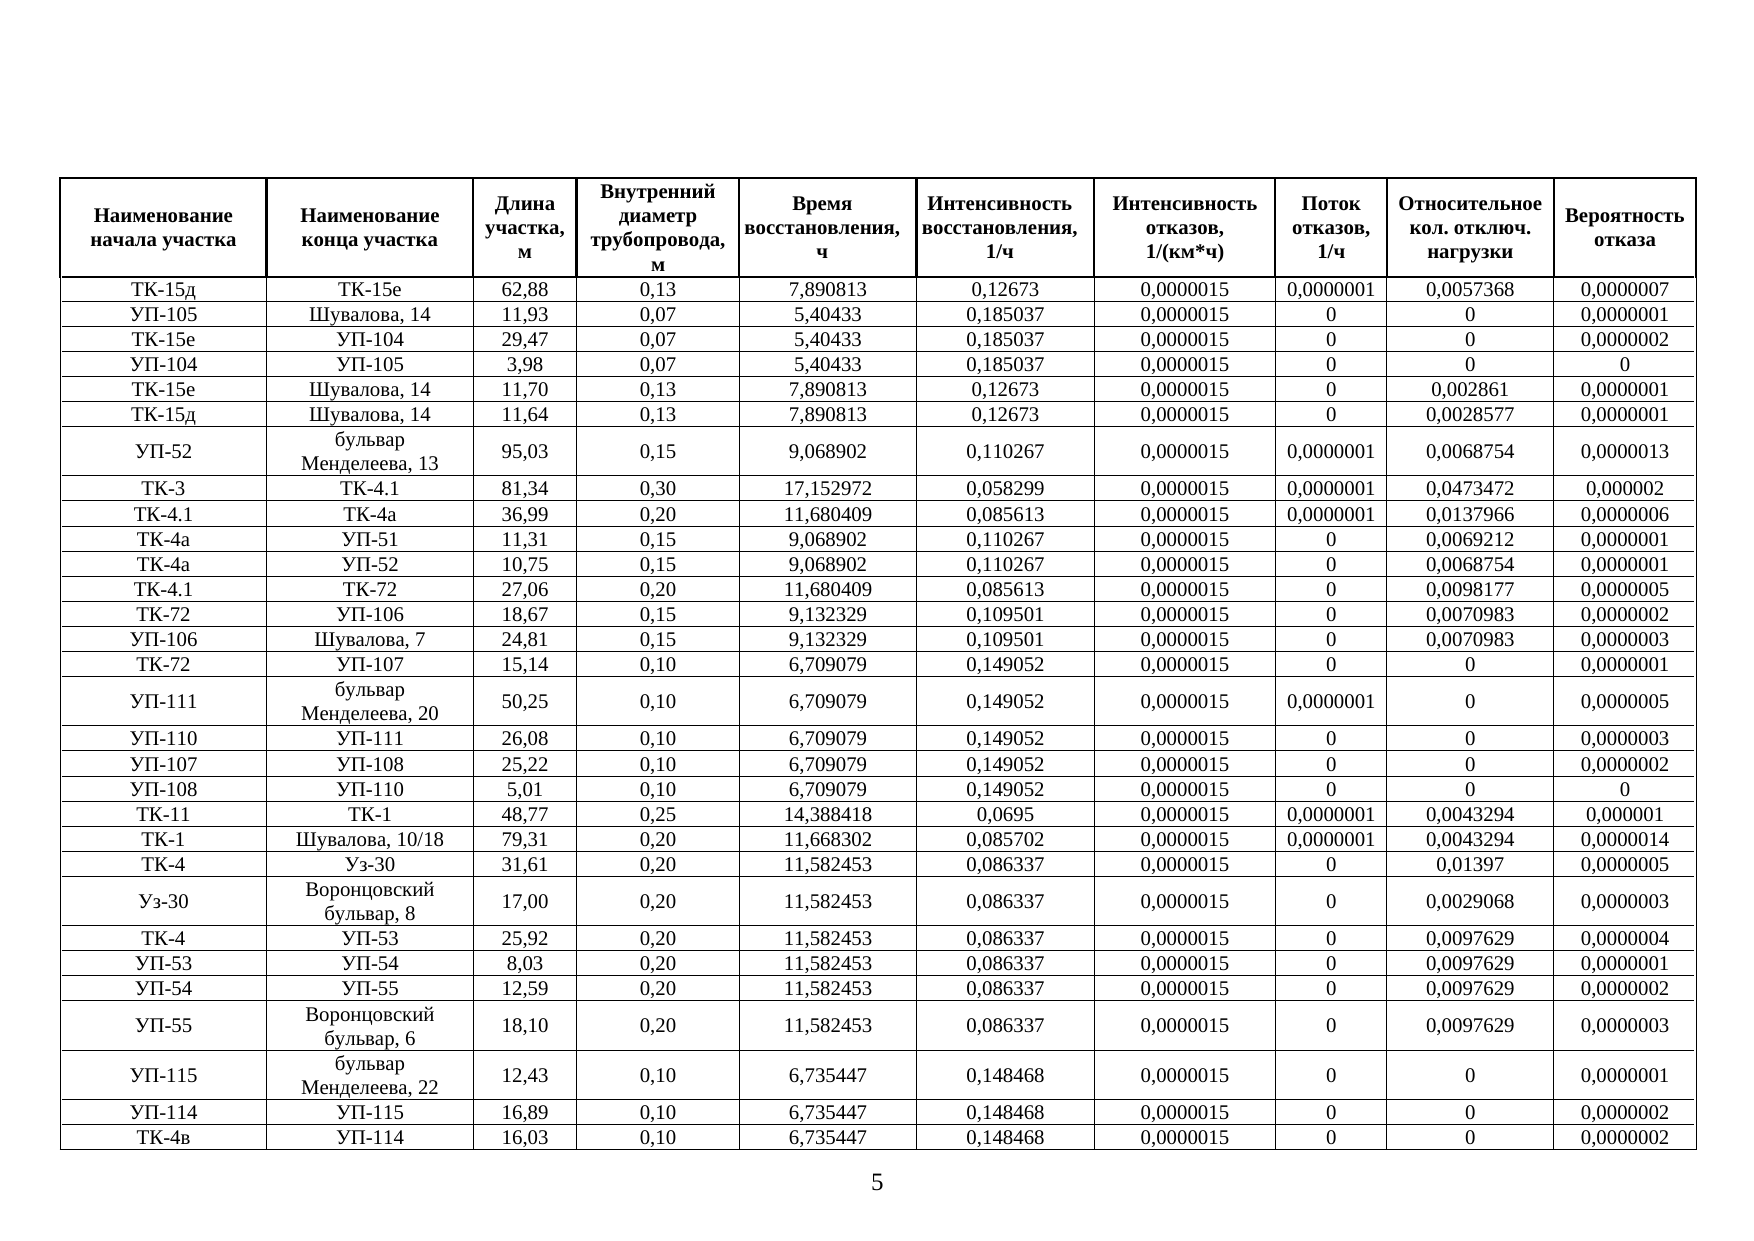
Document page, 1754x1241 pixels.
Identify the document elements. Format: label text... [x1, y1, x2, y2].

table_cell ТК-15е [61, 377, 266, 401]
table_cell 0,0000015 [1095, 577, 1275, 601]
table_cell 0,0097629 [1387, 976, 1553, 1000]
table_cell 0,0000015 [1095, 552, 1275, 576]
table_cell 7,890813 [740, 377, 916, 401]
table_cell ТК-4.1 [61, 577, 266, 601]
table_cell 0,0000001 [1276, 278, 1386, 301]
table_cell 0 [1276, 652, 1386, 676]
table_cell 0,0000003 [1554, 626, 1696, 651]
table_cell 11,31 [474, 527, 576, 551]
table_cell Уз-30 [267, 852, 473, 876]
table_header Время восстановления, ч [740, 179, 915, 276]
table_cell 0 [1276, 777, 1386, 801]
table_cell 0,0000015 [1095, 302, 1275, 326]
table_cell Шувалова, 14 [267, 302, 473, 326]
table_cell 11,582453 [740, 852, 916, 876]
table_cell 5,40433 [740, 352, 916, 376]
table_cell 36,99 [474, 501, 576, 526]
table_cell УП-111 [267, 726, 473, 750]
table_cell 0 [1276, 852, 1386, 876]
table_cell 0,10 [577, 677, 739, 725]
table_cell 0,0000003 [1554, 725, 1696, 750]
table_header Внутpенний диаметp тpубопpовода, м [578, 179, 738, 276]
table_cell 0,0000005 [1554, 676, 1696, 725]
table_cell 0,15 [577, 627, 739, 651]
table_cell 8,03 [474, 951, 576, 975]
table_cell 0,0000014 [1554, 826, 1696, 851]
table_cell 9,132329 [740, 602, 916, 626]
table_cell 0,0000001 [1554, 401, 1696, 426]
table_cell 14,388418 [740, 802, 916, 826]
table_cell 0,0057368 [1387, 278, 1553, 301]
table_cell 26,08 [474, 726, 576, 750]
table_cell 0,15 [577, 552, 739, 576]
table_cell 0,0000015 [1095, 501, 1275, 526]
table_cell 0,000002 [1554, 475, 1696, 500]
table_cell 0,15 [577, 427, 739, 475]
table_cell 0,0000015 [1095, 677, 1275, 725]
table_cell 11,64 [474, 402, 576, 426]
table_cell 7,890813 [740, 402, 916, 426]
table_cell 0,0097629 [1387, 1001, 1553, 1049]
table_header Поток отказов, 1/ч [1276, 179, 1386, 276]
table_cell 0,07 [577, 302, 739, 326]
table_cell 0,20 [577, 877, 739, 925]
table_cell 0,0000001 [1276, 827, 1386, 851]
table_cell Шувалова, 7 [267, 627, 473, 651]
table_cell 27,06 [474, 577, 576, 601]
table_cell 0,0000015 [1095, 377, 1275, 401]
table_cell 24,81 [474, 627, 576, 651]
table_cell 0,000001 [1554, 801, 1696, 826]
table_cell 0,20 [577, 976, 739, 1000]
table_cell 95,03 [474, 427, 576, 475]
table_cell УП-108 [61, 777, 266, 801]
table_cell ТК-4а [267, 501, 473, 526]
table_cell 0,0000015 [1095, 327, 1275, 351]
table_cell 15,14 [474, 652, 576, 676]
table_cell 0,0000015 [1095, 827, 1275, 851]
table_cell ТК-4 [61, 852, 266, 876]
table_cell 0,0000004 [1554, 925, 1696, 950]
table_cell 0,0000015 [1095, 976, 1275, 1000]
table_cell ТК-15д [61, 277, 266, 301]
table_cell 0 [1387, 302, 1553, 326]
table_cell бульвар Менделеева, 22 [267, 1051, 473, 1099]
table_cell 12,43 [474, 1051, 576, 1099]
table_cell 0 [1276, 602, 1386, 626]
table_cell 0,30 [577, 476, 739, 500]
table_cell 0,149052 [917, 751, 1094, 776]
table_cell Шувалова, 14 [267, 402, 473, 426]
table_cell 0,109501 [917, 627, 1094, 651]
table_cell 0,085613 [917, 501, 1094, 526]
table_cell 11,680409 [740, 577, 916, 601]
table_cell 0,0000001 [1554, 651, 1696, 676]
table_cell УП-54 [267, 951, 473, 975]
table_cell 11,70 [474, 377, 576, 401]
table_cell 18,67 [474, 602, 576, 626]
table_cell 11,582453 [740, 926, 916, 950]
table_cell 0,0000015 [1095, 1051, 1275, 1099]
table_cell 0 [1387, 352, 1553, 376]
table_cell ТК-72 [61, 652, 266, 676]
table_cell 9,068902 [740, 552, 916, 576]
table_cell 0,07 [577, 352, 739, 376]
table_cell 0,0098177 [1387, 577, 1553, 601]
table_cell 11,582453 [740, 976, 916, 1000]
table_cell 0,086337 [917, 951, 1094, 975]
table_cell 0,20 [577, 926, 739, 950]
table_cell 0,0000002 [1554, 601, 1696, 626]
table_cell 9,068902 [740, 527, 916, 551]
table_cell ТК-1 [61, 827, 266, 851]
table_cell 0,10 [577, 751, 739, 776]
table_cell 0,0000001 [1554, 551, 1696, 576]
table_cell ТК-3 [61, 476, 266, 500]
table_cell 16,89 [474, 1100, 576, 1124]
table_cell УП-107 [61, 751, 266, 776]
table_cell Уз-30 [61, 877, 266, 925]
table_cell 0,20 [577, 501, 739, 526]
table_cell 31,61 [474, 852, 576, 876]
table_cell 0 [1276, 1100, 1386, 1124]
table_cell 0,10 [577, 1051, 739, 1099]
table_cell 79,31 [474, 827, 576, 851]
table_cell 0,0000001 [1554, 376, 1696, 401]
table_cell 0,0000001 [1276, 677, 1386, 725]
table_cell 6,709079 [740, 777, 916, 801]
table_cell 0,0000015 [1095, 427, 1275, 475]
table_cell 0,0000006 [1554, 500, 1696, 526]
table_cell ТК-4в [61, 1125, 266, 1149]
table_cell 11,582453 [740, 951, 916, 975]
table_cell 11,668302 [740, 827, 916, 851]
table_cell 0,0028577 [1387, 402, 1553, 426]
table_cell 0,0070983 [1387, 627, 1553, 651]
table_cell 6,709079 [740, 726, 916, 750]
table_cell 25,22 [474, 751, 576, 776]
table_header Интенсивность отказов, 1/(км*ч) [1095, 179, 1274, 276]
table_cell 0,0473472 [1387, 476, 1553, 500]
table_cell ТК-4.1 [61, 501, 266, 526]
table_cell УП-52 [267, 552, 473, 576]
table_cell 0,0137966 [1387, 501, 1553, 526]
table_cell 0,0000013 [1554, 426, 1696, 475]
table_cell 0 [1276, 552, 1386, 576]
table_cell УП-111 [61, 677, 266, 725]
table_cell 0 [1276, 951, 1386, 975]
table_cell 62,88 [474, 278, 576, 301]
table_cell 0,0000001 [1276, 802, 1386, 826]
table_cell УП-115 [61, 1051, 266, 1099]
table_cell 0,0070983 [1387, 602, 1553, 626]
table_cell 0,0695 [917, 802, 1094, 826]
table_cell Шувалова, 14 [267, 377, 473, 401]
table_cell 0,0000015 [1095, 627, 1275, 651]
table_cell 5,01 [474, 777, 576, 801]
table_cell 11,680409 [740, 501, 916, 526]
table_cell 0 [1387, 677, 1553, 725]
table_cell 0,0000015 [1095, 777, 1275, 801]
table_header Длина участка, м [474, 179, 575, 276]
table_cell 0,12673 [917, 278, 1094, 301]
table_cell 0,085702 [917, 827, 1094, 851]
table_cell 0 [1387, 726, 1553, 750]
table_cell 0,0000015 [1095, 1125, 1275, 1149]
table_cell 0 [1387, 751, 1553, 776]
table_cell 0,149052 [917, 652, 1094, 676]
table_cell 0,185037 [917, 352, 1094, 376]
table_cell 0,086337 [917, 1001, 1094, 1049]
table_cell 0,0000015 [1095, 726, 1275, 750]
table_cell 0,0043294 [1387, 802, 1553, 826]
table_cell 6,735447 [740, 1051, 916, 1099]
table_cell 0,0000005 [1554, 851, 1696, 876]
table_cell УП-110 [61, 726, 266, 750]
table_cell 0,10 [577, 1125, 739, 1149]
table_cell 0,0000002 [1554, 750, 1696, 776]
table_cell 9,132329 [740, 627, 916, 651]
table_header Вероятность отказа [1555, 179, 1695, 276]
table_cell 0,0000015 [1095, 1001, 1275, 1049]
table_cell 25,92 [474, 926, 576, 950]
table_cell ТК-15е [61, 327, 266, 351]
table_cell 0,0068754 [1387, 552, 1553, 576]
table_cell 0,0069212 [1387, 527, 1553, 551]
table_cell 0,0000001 [1554, 301, 1696, 326]
table_cell 0,086337 [917, 976, 1094, 1000]
table_cell УП-115 [267, 1100, 473, 1124]
table_cell 0,0000015 [1095, 802, 1275, 826]
table_cell ТК-4а [61, 527, 266, 551]
table_cell 0,10 [577, 777, 739, 801]
table_header Наименование конца участка [268, 179, 472, 276]
table_cell УП-55 [267, 976, 473, 1000]
table_cell 0 [1387, 1125, 1553, 1149]
table_cell 0,0000002 [1554, 1124, 1696, 1149]
table_cell 0,01397 [1387, 852, 1553, 876]
table_cell 0,0000015 [1095, 278, 1275, 301]
table_cell 6,709079 [740, 677, 916, 725]
table_cell 0 [1554, 351, 1696, 376]
table_cell 0,20 [577, 827, 739, 851]
table_cell 0,085613 [917, 577, 1094, 601]
table_cell 0,0000001 [1276, 476, 1386, 500]
table_cell бульвар Менделеева, 13 [267, 427, 473, 475]
table_cell УП-53 [61, 951, 266, 975]
table_cell 0,0000001 [1554, 526, 1696, 551]
table_cell 0,20 [577, 852, 739, 876]
table_cell 0,12673 [917, 402, 1094, 426]
table_cell 0,0000015 [1095, 926, 1275, 950]
table_cell 0,149052 [917, 677, 1094, 725]
table_cell 0 [1276, 577, 1386, 601]
table_cell 0,0000001 [1554, 950, 1696, 975]
table_cell 0,0000007 [1554, 276, 1696, 301]
table_cell 0,0000015 [1095, 1100, 1275, 1124]
table_cell 0,10 [577, 1100, 739, 1124]
table_cell ТК-4 [61, 926, 266, 950]
table_cell 0,10 [577, 726, 739, 750]
table_cell 0,0043294 [1387, 827, 1553, 851]
table_cell 0 [1387, 1051, 1553, 1099]
table_cell УП-105 [61, 302, 266, 326]
table_cell 12,59 [474, 976, 576, 1000]
table_cell ТК-15д [61, 402, 266, 426]
table_cell 0,0000003 [1554, 876, 1696, 925]
table_cell УП-108 [267, 751, 473, 776]
table_cell 0,0000002 [1554, 326, 1696, 351]
table_cell 0,12673 [917, 377, 1094, 401]
table_cell ТК-1 [267, 802, 473, 826]
table_cell 0 [1276, 377, 1386, 401]
table_header Интенсивность восстановления, 1/ч [918, 179, 1093, 276]
table_cell 0,07 [577, 327, 739, 351]
table_cell 0,0000002 [1554, 975, 1696, 1000]
table_cell 0,0000005 [1554, 576, 1696, 601]
table_cell 0,110267 [917, 527, 1094, 551]
table_cell ТК-11 [61, 802, 266, 826]
table_cell 10,75 [474, 552, 576, 576]
table_cell УП-106 [61, 627, 266, 651]
table_cell ТК-4а [61, 552, 266, 576]
table_cell 0,13 [577, 402, 739, 426]
table_cell 81,34 [474, 476, 576, 500]
table_cell 0,086337 [917, 852, 1094, 876]
table_cell 0,0000015 [1095, 852, 1275, 876]
table_cell 0,0000015 [1095, 476, 1275, 500]
table_cell 0 [1276, 726, 1386, 750]
table_cell 0,148468 [917, 1125, 1094, 1149]
table_cell 48,77 [474, 802, 576, 826]
table_cell 0,15 [577, 602, 739, 626]
table_cell 0,0000015 [1095, 751, 1275, 776]
table_cell 0,20 [577, 577, 739, 601]
table_cell 0,20 [577, 951, 739, 975]
table_cell 0,0097629 [1387, 951, 1553, 975]
table_cell ТК-4.1 [267, 476, 473, 500]
table_cell 0,0097629 [1387, 926, 1553, 950]
table_cell УП-104 [61, 352, 266, 376]
table_cell 6,735447 [740, 1100, 916, 1124]
table_cell 0,002861 [1387, 377, 1553, 401]
table_cell 0,0068754 [1387, 427, 1553, 475]
table_cell 7,890813 [740, 278, 916, 301]
table_cell 0,149052 [917, 777, 1094, 801]
table_cell Шувалова, 10/18 [267, 827, 473, 851]
table_cell 0 [1387, 652, 1553, 676]
table_cell 0,110267 [917, 552, 1094, 576]
table_cell 0,0000015 [1095, 402, 1275, 426]
table_cell 0,0000015 [1095, 527, 1275, 551]
table_cell 0,185037 [917, 327, 1094, 351]
table_cell 6,735447 [740, 1125, 916, 1149]
table_cell 11,582453 [740, 877, 916, 925]
table_cell 0,13 [577, 377, 739, 401]
table_cell 0 [1387, 1100, 1553, 1124]
table_cell 0,109501 [917, 602, 1094, 626]
table_cell 0,148468 [917, 1051, 1094, 1099]
table_cell 0,0000015 [1095, 602, 1275, 626]
table_header Наименование начала участка [61, 179, 265, 276]
table_cell 0,0000015 [1095, 951, 1275, 975]
table_cell бульвар Менделеева, 20 [267, 677, 473, 725]
table_cell 0 [1387, 327, 1553, 351]
table_cell 0,0000015 [1095, 877, 1275, 925]
table_cell 0,110267 [917, 427, 1094, 475]
table_cell 0,149052 [917, 726, 1094, 750]
table_cell 29,47 [474, 327, 576, 351]
table_cell 0,0000001 [1554, 1050, 1696, 1099]
table_cell 0,13 [577, 278, 739, 301]
table_cell 0,086337 [917, 877, 1094, 925]
table_cell УП-55 [61, 1001, 266, 1049]
table_cell 50,25 [474, 677, 576, 725]
table_cell 0 [1276, 352, 1386, 376]
table_cell 9,068902 [740, 427, 916, 475]
table_cell 5,40433 [740, 327, 916, 351]
table_cell 0,25 [577, 802, 739, 826]
table_cell УП-104 [267, 327, 473, 351]
table_cell 0 [1387, 777, 1553, 801]
table_cell УП-114 [267, 1125, 473, 1149]
table_cell 0 [1276, 751, 1386, 776]
table_cell 5,40433 [740, 302, 916, 326]
table_cell УП-110 [267, 777, 473, 801]
table_cell УП-53 [267, 926, 473, 950]
table_header Относительное кол. отключ. нагрузки [1388, 179, 1553, 276]
table_cell 0 [1276, 976, 1386, 1000]
table_cell УП-107 [267, 652, 473, 676]
table_cell УП-114 [61, 1100, 266, 1124]
table_cell 17,152972 [740, 476, 916, 500]
table_cell 11,93 [474, 302, 576, 326]
table_cell 0 [1276, 402, 1386, 426]
table_cell ТК-72 [61, 602, 266, 626]
table_cell 0,20 [577, 1001, 739, 1049]
table_cell 0,0000001 [1276, 501, 1386, 526]
table_cell 11,582453 [740, 1001, 916, 1049]
table_cell УП-106 [267, 602, 473, 626]
table_cell УП-54 [61, 976, 266, 1000]
table_cell 0 [1276, 877, 1386, 925]
table_cell 0 [1276, 627, 1386, 651]
table_cell 3,98 [474, 352, 576, 376]
table_cell 0,0000015 [1095, 352, 1275, 376]
table_cell 0 [1276, 926, 1386, 950]
table_cell 0,086337 [917, 926, 1094, 950]
table_cell 0,185037 [917, 302, 1094, 326]
table_cell 0,0000002 [1554, 1099, 1696, 1124]
table_cell 0 [1276, 1051, 1386, 1099]
table_cell 0,15 [577, 527, 739, 551]
table_cell 0,0000001 [1276, 427, 1386, 475]
table_cell УП-52 [61, 427, 266, 475]
table_cell 0 [1276, 1125, 1386, 1149]
table_cell 0 [1276, 527, 1386, 551]
table_cell 0,10 [577, 652, 739, 676]
table_cell 0 [1276, 302, 1386, 326]
table_cell 6,709079 [740, 751, 916, 776]
table_cell ТК-72 [267, 577, 473, 601]
table_cell Воронцовский бульвар, 6 [267, 1001, 473, 1049]
table_cell 0 [1554, 776, 1696, 801]
table_cell Воронцовский бульвар, 8 [267, 877, 473, 925]
table_cell 0 [1276, 1001, 1386, 1049]
table_cell 6,709079 [740, 652, 916, 676]
table_cell 0,058299 [917, 476, 1094, 500]
table_cell 16,03 [474, 1125, 576, 1149]
table_cell 0,0000003 [1554, 1000, 1696, 1049]
table_cell ТК-15е [267, 278, 473, 301]
table_cell 0,0029068 [1387, 877, 1553, 925]
table_cell УП-105 [267, 352, 473, 376]
table_cell 0,0000015 [1095, 652, 1275, 676]
table_cell 17,00 [474, 877, 576, 925]
table_cell 0,148468 [917, 1100, 1094, 1124]
table_cell УП-51 [267, 527, 473, 551]
table_cell 18,10 [474, 1001, 576, 1049]
table_cell 0 [1276, 327, 1386, 351]
